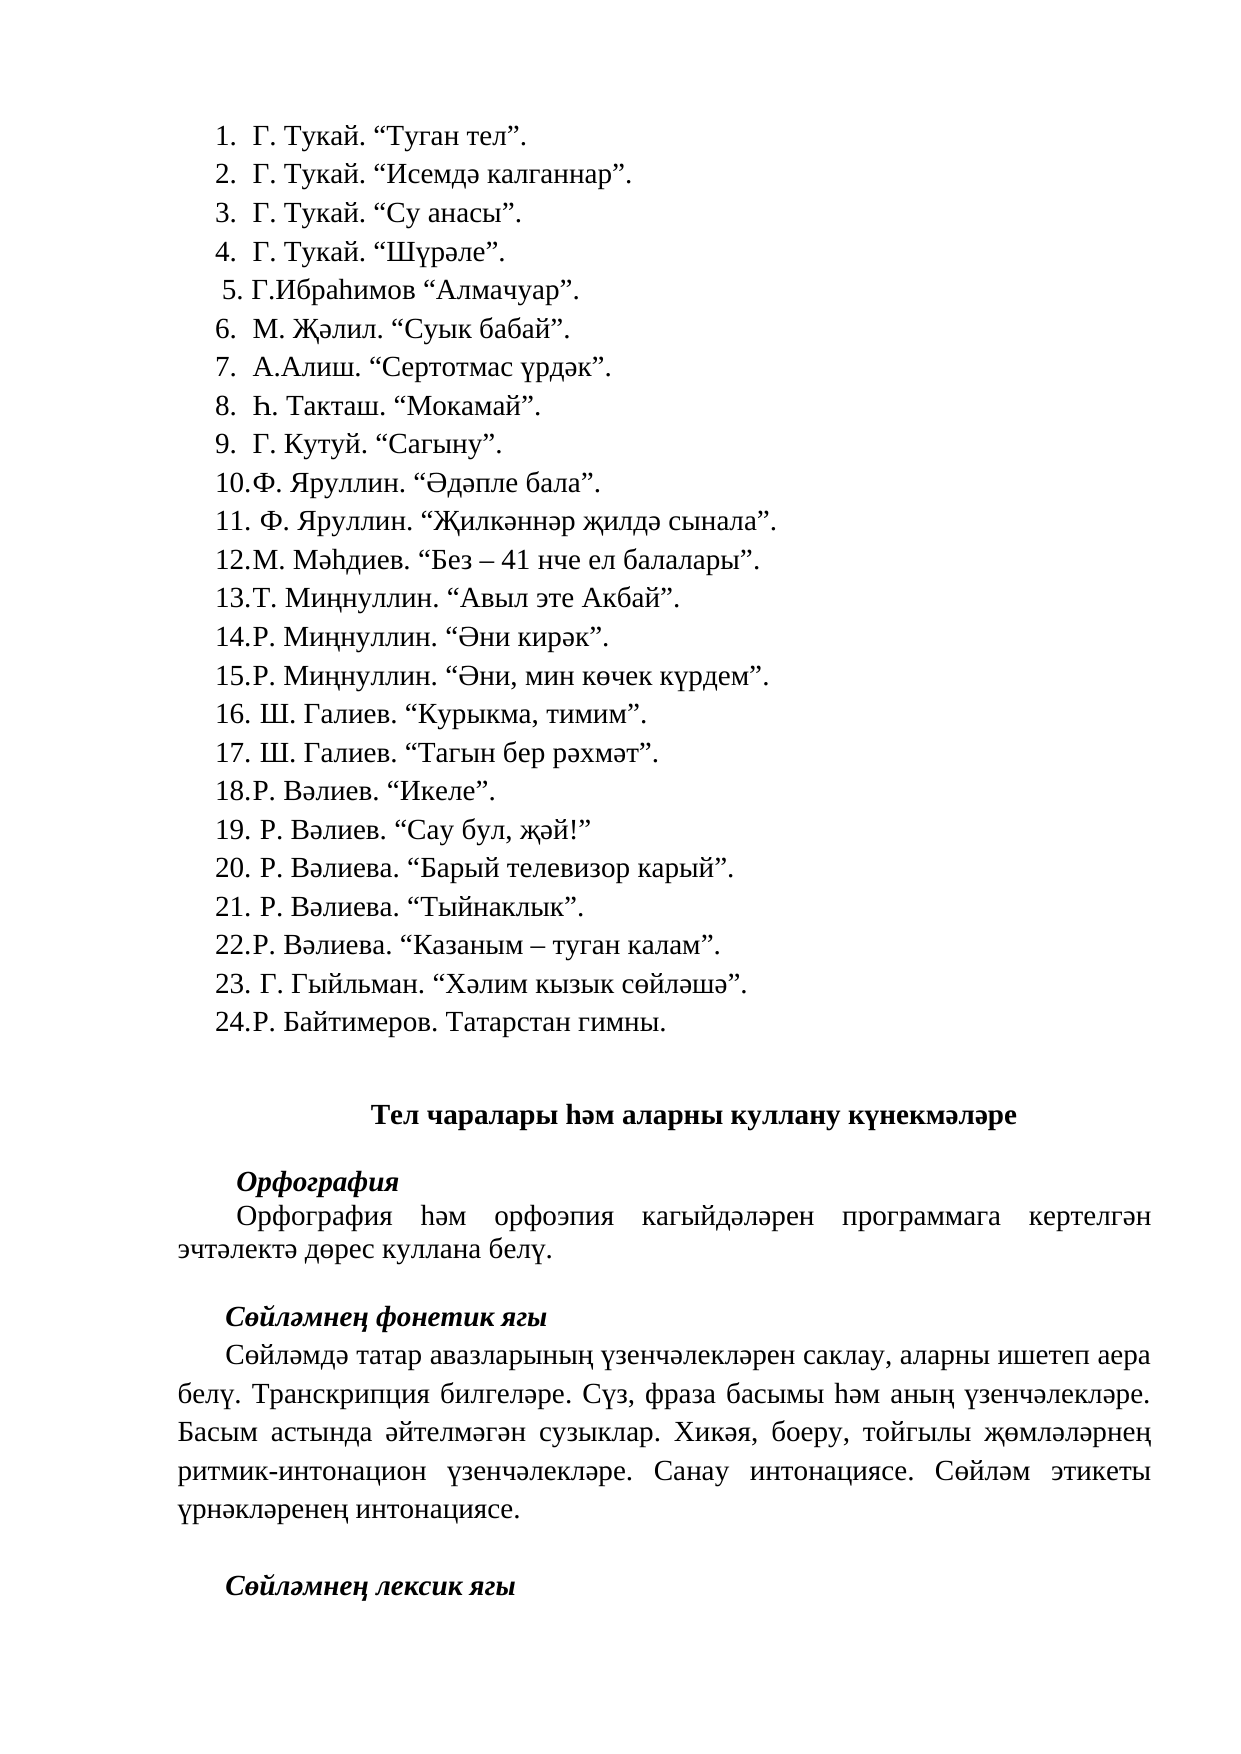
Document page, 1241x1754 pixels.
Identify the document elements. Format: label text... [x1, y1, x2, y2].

list А.Алиш. “Сертотмас үрдәк”. [215, 349, 1152, 383]
text Сөйләмнең лексик ягы [177, 1568, 1152, 1602]
list Ш. Галиев. “Курыкма, тимим”. [215, 696, 1152, 730]
list Ф. Яруллин. “Әдәпле бала”. [215, 465, 1152, 498]
list Г. Тукай. “Исемдә калганнар”. [215, 157, 1152, 190]
list Ш. Галиев. “Тагын бер рәхмәт”. [215, 735, 1152, 768]
text Тел чаралары һәм аларны куллану күнекмәләре [177, 1097, 1152, 1131]
list Г. Кутуй. “Сагыну”. [215, 426, 1152, 460]
list М. Җәлил. “Суык бабай”. [215, 311, 1152, 344]
list Т. Миңнуллин. “Авыл эте Акбай”. [215, 581, 1152, 614]
list Һ. Такташ. “Мокамай”. [215, 388, 1152, 421]
list Г. Тукай. “Шүрәле”. [215, 234, 1152, 267]
list Р. Вәлиев. “Икеле”. [215, 773, 1152, 807]
text Сөйләмнең фонетик ягы [177, 1299, 1152, 1332]
list Г. Тукай. “Су анасы”. [215, 195, 1152, 229]
list Р. Вәлиева. “Тыйнаклык”. [215, 889, 1152, 922]
list Р. Миңнуллин. “Әни, мин көчек күрдем”. [215, 658, 1152, 691]
list Ф. Яруллин. “Җилкәннәр җилдә сынала”. [215, 503, 1152, 537]
list Р. Вәлиева. “Барый телевизор карый”. [215, 850, 1152, 884]
list М. Мәһдиев. “Без – 41 нче ел балалары”. [215, 542, 1152, 576]
list Г. Гыйльман. “Хәлим кызык сөйләшә”. [215, 966, 1152, 999]
text Орфография [177, 1164, 1152, 1198]
list Р. Вәлиева. “Казаным – туган калам”. [215, 927, 1152, 961]
list Р. Байтимеров. Татарстан гимны. [215, 1004, 1152, 1038]
text Сөйләмдә татар авазларының үзенчәлекләрен саклау, аларны ишетеп аера белү. Транскрипция билгеләре. Сүз, фраза басымы һәм аның үзенчәлекләре. Басым астында әйтелмәгән сузыклар. Хикәя, боеру, тойгылы җөмләләрнең ритмик-интонацион үзенчәлекләре. Санау интонациясе. Сөйләм этикеты үрнәкләренең интонациясе. [177, 1337, 1152, 1525]
list Р. Миңнуллин. “Әни кирәк”. [215, 619, 1152, 653]
text Орфография һәм орфоэпия кагыйдәләрен программага кертелгән эчтәлектә дөрес куллана белү. [177, 1198, 1152, 1265]
list Г.Ибраһимов “Алмачуар”. [222, 272, 1152, 306]
list Г. Тукай. “Туган тел”. [215, 118, 1152, 152]
list Р. Вәлиев. “Сау бул, җәй!” [215, 812, 1152, 845]
